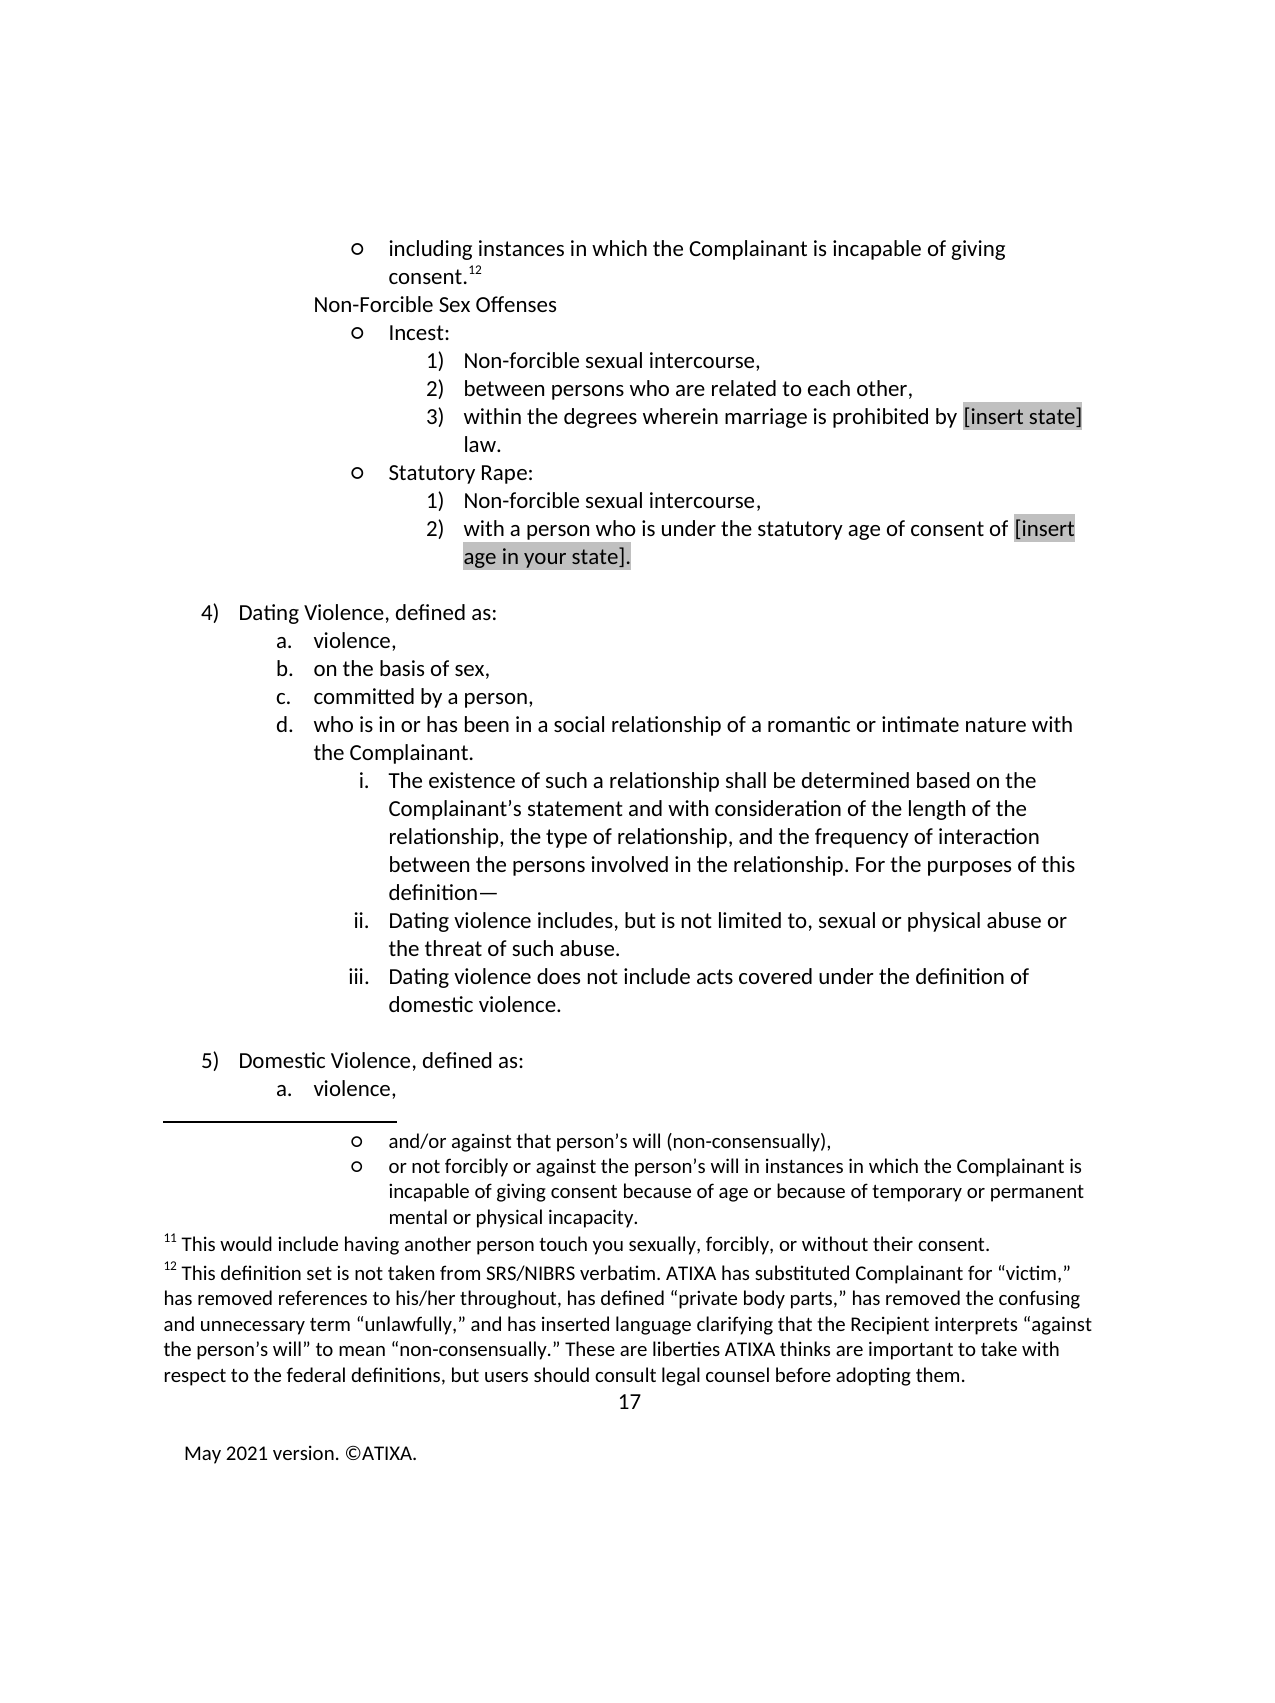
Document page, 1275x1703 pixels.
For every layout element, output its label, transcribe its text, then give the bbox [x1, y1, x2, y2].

list including instances in which the Complainant is incapable of giving consent. [351, 234, 1095, 290]
list Incest: [351, 318, 1095, 346]
list Non-forcible sexual intercourse, [426, 346, 1095, 374]
list Dating violence includes, but is not limited to, sexual or physical abuse or the threat of such abuse. [369, 906, 1095, 962]
list within the degrees wherein marriage is prohibited by [insert state] law. [426, 402, 1095, 458]
list on the basis of sex, [276, 654, 1095, 682]
list who is in or has been in a social relationship of a romantic or intimate nature with the Complainant. [276, 710, 1095, 766]
list The existence of such a relationship shall be determined based on the Complainant’s statement and with consideration of the length of the relationship, the type of relationship, and the frequency of interaction between the persons involved in the relationship. For the purposes of this definition— [369, 766, 1095, 906]
list between persons who are related to each other, [426, 374, 1095, 402]
list violence, [276, 626, 1095, 654]
list committed by a person, [276, 682, 1095, 710]
list violence, [276, 1074, 1095, 1102]
list Dating violence does not include acts covered under the definition of domestic violence. [369, 962, 1095, 1018]
list Domestic Violence, defined as: [201, 1046, 1095, 1074]
text Non-Forcible Sex Offenses [313, 290, 1095, 318]
list Statutory Rape: [351, 458, 1095, 486]
list Dating Violence, defined as: [201, 598, 1095, 626]
list Non-forcible sexual intercourse, [426, 486, 1095, 514]
list with a person who is under the statutory age of consent of [insert age in your state]. [426, 514, 1095, 570]
